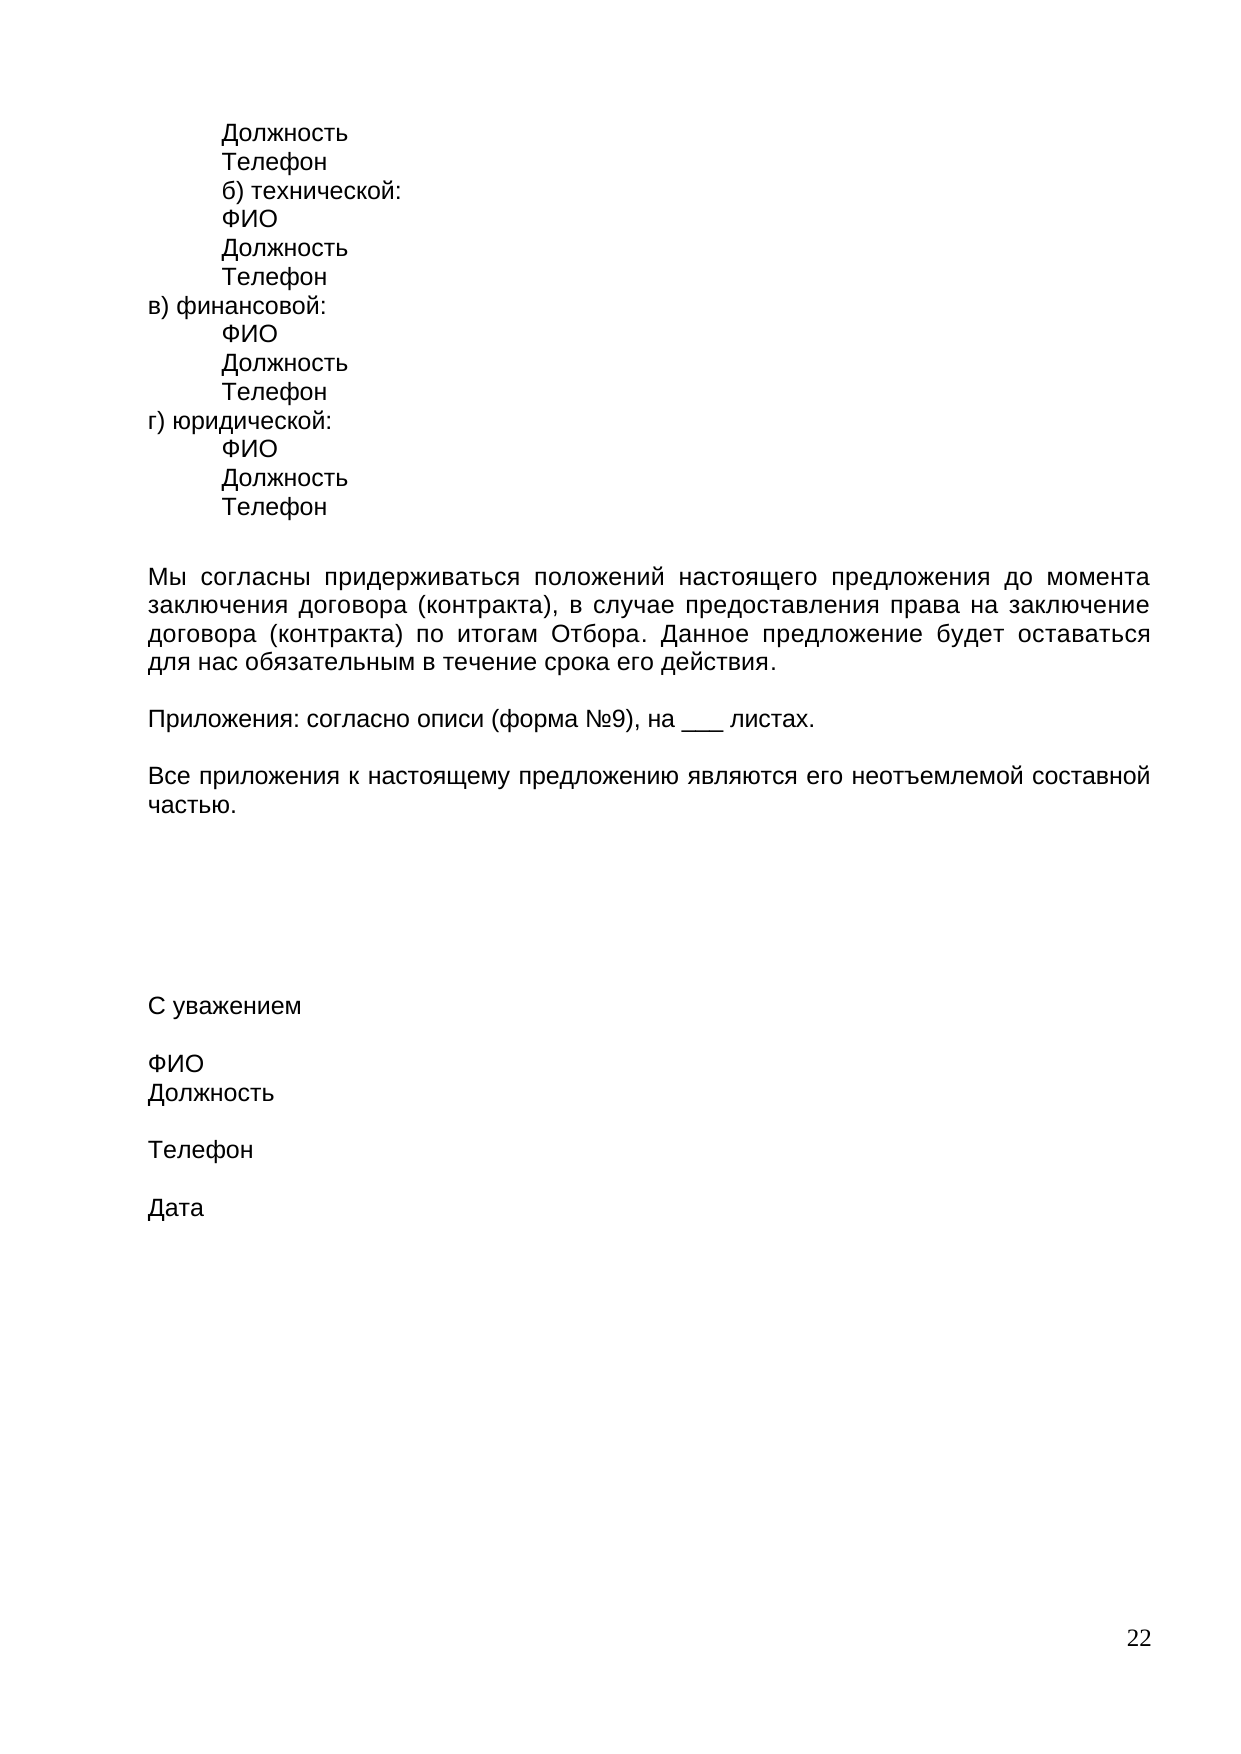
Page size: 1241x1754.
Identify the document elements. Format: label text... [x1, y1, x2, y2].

text Должность [148, 1077, 1152, 1106]
text Телефон [148, 377, 1152, 406]
text Должность [148, 233, 1152, 262]
text Должность [148, 118, 1152, 147]
text Телефон [148, 1135, 1152, 1164]
text ФИО [148, 204, 1152, 233]
text Должность [148, 463, 1152, 492]
text Телефон [148, 492, 1152, 521]
text Все приложения к настоящему предложению являются его неотъемлемой составной частью. [148, 762, 1152, 819]
text Телефон [148, 147, 1152, 176]
text Дата [148, 1192, 1152, 1221]
text ФИО [148, 434, 1152, 463]
text Должность [148, 348, 1152, 377]
text г) юридической: [148, 406, 1152, 434]
text б) технической: [148, 176, 1152, 204]
text С уважением [148, 991, 1152, 1020]
text Телефон [148, 262, 1152, 291]
text ФИО [148, 1049, 1152, 1077]
text Мы согласны придерживаться положений настоящего предложения до момента заключения договора (контракта), в случае предоставления права на заключение договора (контракта) по итогам Отбора. Данное предложение будет оставаться для нас обязательным в течение срока его действия. [148, 562, 1152, 676]
text в) финансовой: [148, 291, 1152, 319]
text ФИО [148, 319, 1152, 348]
text Приложения: согласно описи (форма №9), на ___ листах. [148, 705, 1152, 733]
